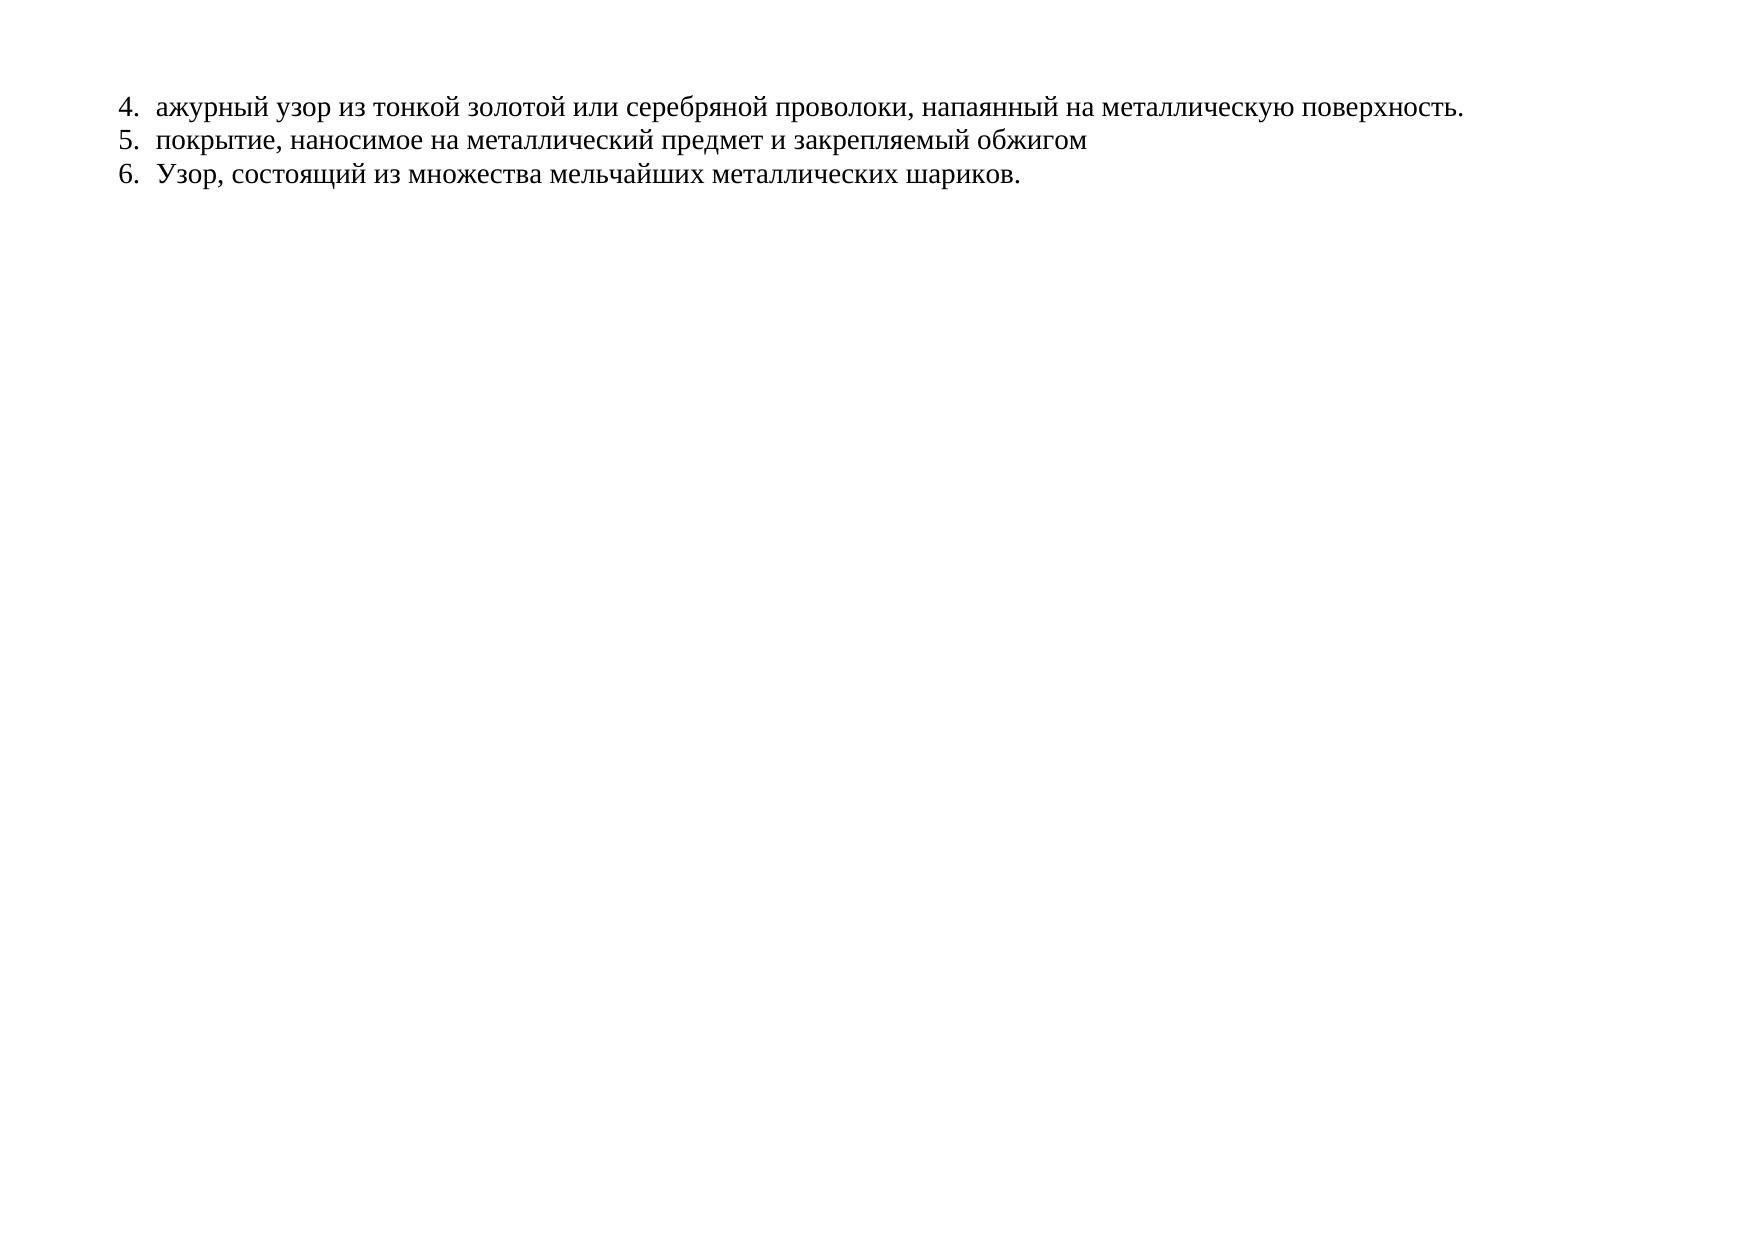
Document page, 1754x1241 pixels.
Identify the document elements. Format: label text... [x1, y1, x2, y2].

list ажурный узор из тонкой золотой или серебряной проволоки, напаянный на металлическую поверхность. [118, 89, 1636, 122]
list Узор, состоящий из множества мельчайших металлических шариков. [118, 156, 1636, 189]
list покрытие, наносимое на металлический предмет и закрепляемый обжигом [118, 122, 1636, 156]
